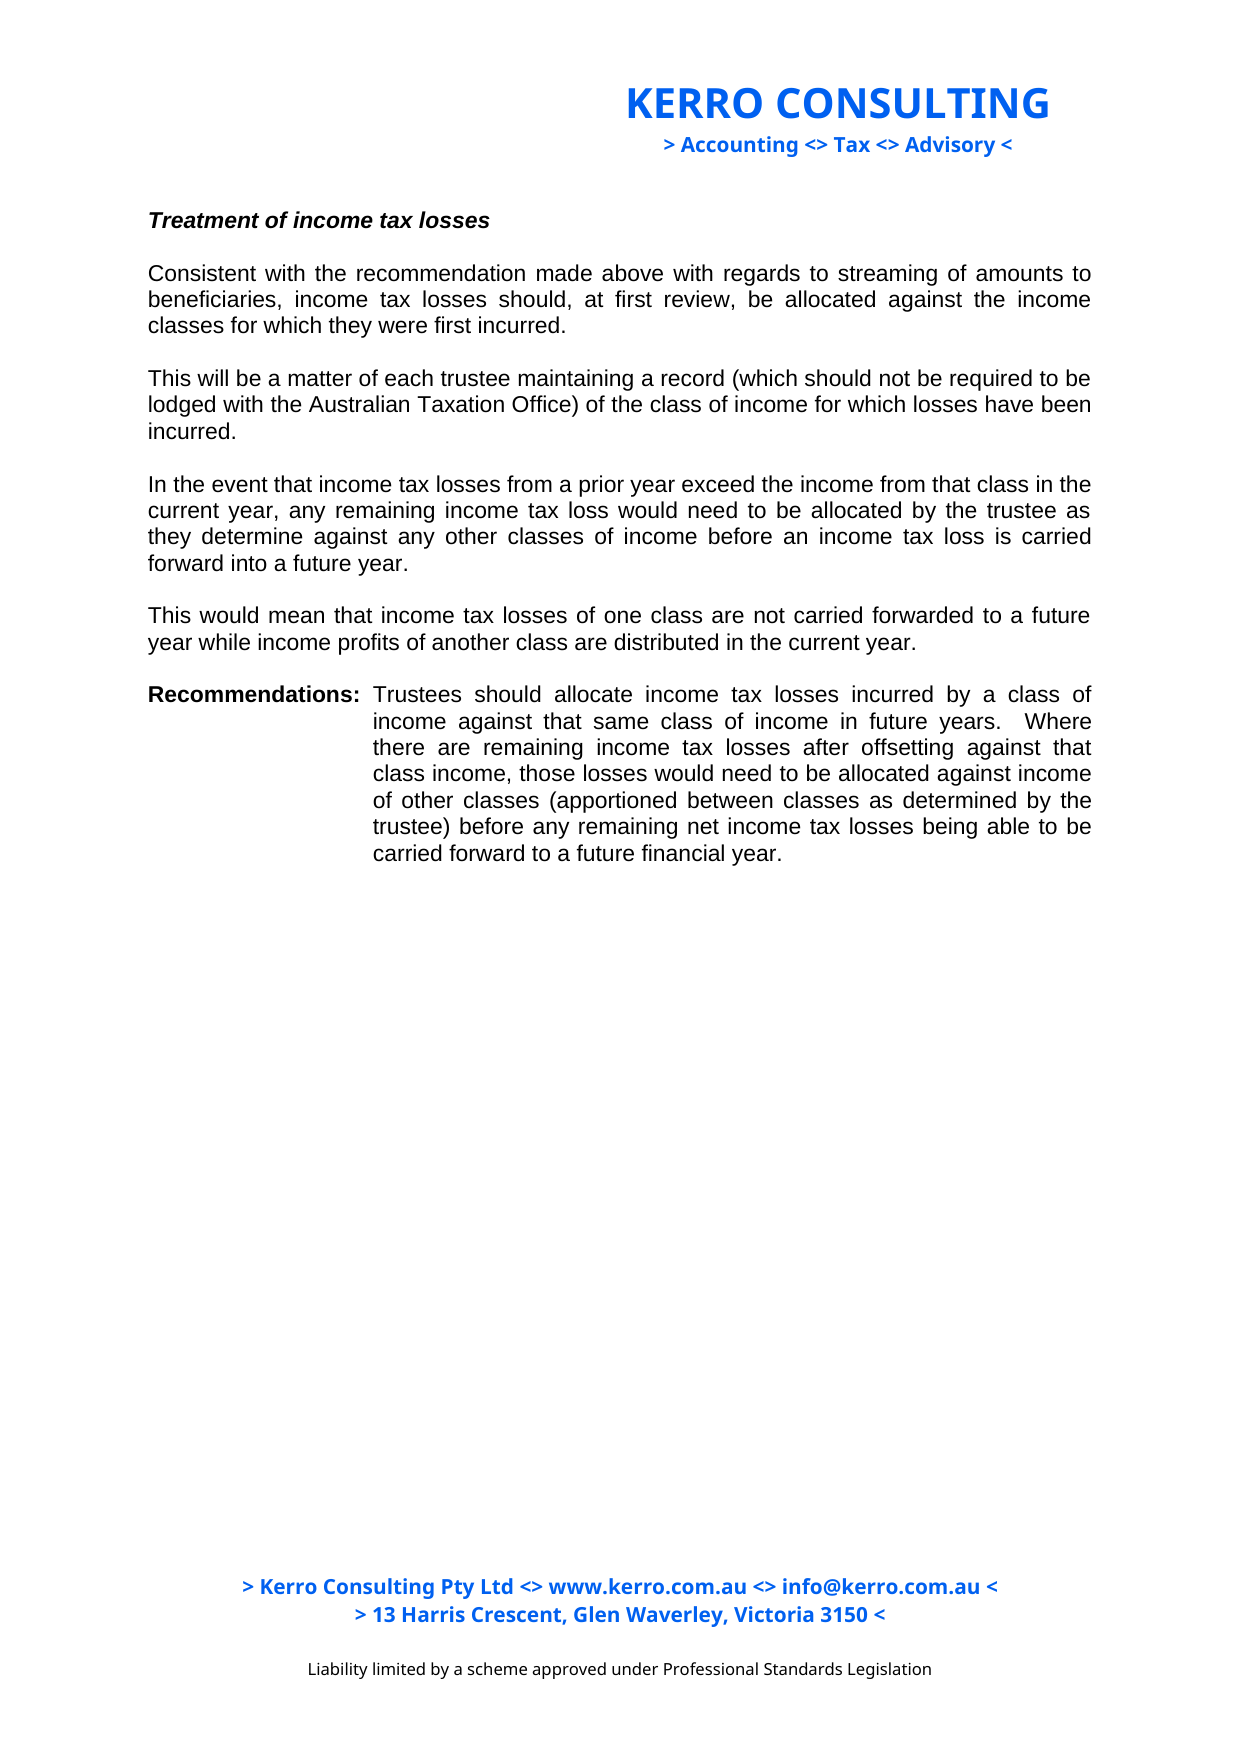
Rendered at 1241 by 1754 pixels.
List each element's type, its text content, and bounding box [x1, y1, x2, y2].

text This will be a matter of each trustee maintaining a record (which should not be required to be lodged with the Australian Taxation Office) of the class of income for which losses have been incurred. [148, 365, 1092, 444]
text This would mean that income tax losses of one class are not carried forwarded to a future year while income profits of another class are distributed in the current year. [148, 602, 1092, 655]
text Consistent with the recommendation made above with regards to streaming of amounts to beneficiaries, income tax losses should, at first review, be allocated against the income classes for which they were first incurred. [148, 260, 1092, 339]
text In the event that income tax losses from a prior year exceed the income from that class in the current year, any remaining income tax loss would need to be allocated by the trustee as they determine against any other classes of income before an income tax loss is carried forward into a future year. [148, 471, 1092, 576]
text Recommendations: Trustees should allocate income tax losses incurred by a class of income against that same class of income in future years. Where there are remaining income tax losses after offsetting against that class income, those losses would need to be allocated against income of other classes (apportioned between classes as determined by the trustee) before any remaining net income tax losses being able to be carried forward to a future financial year. [148, 681, 1092, 866]
text Treatment of income tax losses [148, 207, 1092, 233]
